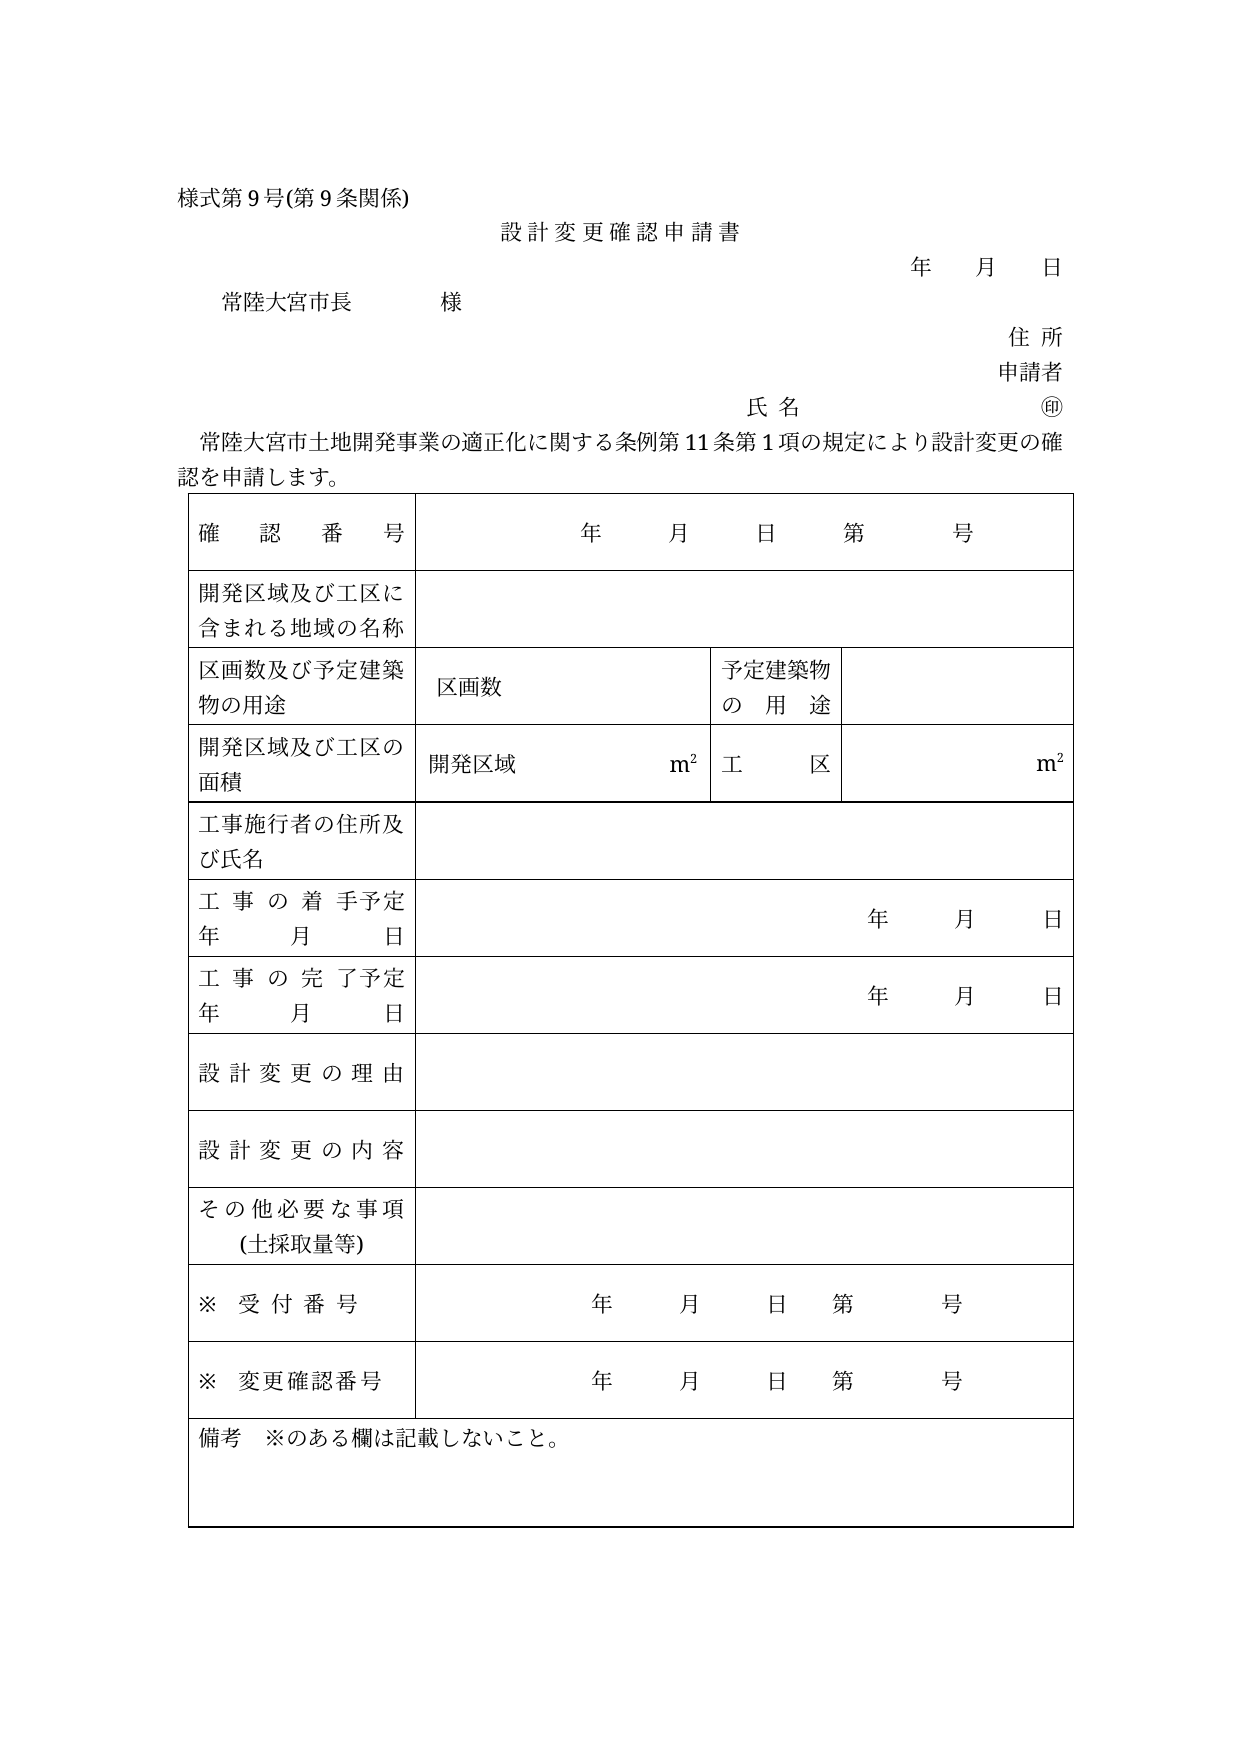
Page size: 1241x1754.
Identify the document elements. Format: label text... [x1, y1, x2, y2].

table_cell 工事の完了予定年月日 [189, 957, 415, 1033]
table_cell 設計変更の内容 [189, 1111, 415, 1187]
table_cell 開発区域及び工区に含まれる地域の名称 [189, 571, 415, 647]
table_cell 工事施行者の住所及び氏名 [189, 803, 415, 878]
table_cell 工区 [711, 725, 841, 801]
text 設計変更確認申請書 [177, 214, 1063, 249]
text 申請者 [177, 353, 1063, 388]
table_cell 区画数及び予定建築物の用途 [189, 648, 415, 724]
text 常陸大宮市土地開発事業の適正化に関する条例第11条第1項の規定により設計変更の確認を申請します。 [177, 423, 1063, 493]
table_cell 設計変更の理由 [189, 1034, 415, 1110]
table_cell m2 [842, 725, 1073, 801]
table_cell [416, 803, 1073, 878]
table_cell 予定建築物の用途 [711, 648, 841, 724]
table_cell [416, 571, 1073, 647]
text 様式第9号(第9条関係) [177, 179, 1063, 214]
table_cell 備考 ※のある欄は記載しないこと。 [189, 1419, 1073, 1526]
table_cell 開発区域 m2 [416, 725, 710, 801]
table_cell その他必要な事項 (土採取量等) [189, 1188, 415, 1264]
table_cell 年 月 日 [416, 880, 1073, 956]
table_cell 年 月 日 第 号 [416, 1342, 1073, 1418]
table_cell [416, 1034, 1073, 1110]
table_cell 開発区域及び工区の面積 [189, 725, 415, 801]
table_cell ※ 受付番号 [189, 1265, 415, 1341]
table_cell ※ 変更確認番号 [189, 1342, 415, 1418]
table_cell [416, 1111, 1073, 1187]
text 常陸大宮市長 様 [177, 284, 1063, 319]
text 年 月 日 [177, 249, 1063, 284]
table_header 年 月 日 第 号 [416, 494, 1073, 570]
text 住所 [177, 319, 1063, 353]
table_cell 年 月 日 第 号 [416, 1265, 1073, 1341]
table_cell 工事の着手予定年月日 [189, 880, 415, 956]
table_cell 年 月 日 [416, 957, 1073, 1033]
table_cell [842, 648, 1073, 724]
text 氏名 ㊞ [177, 388, 1063, 423]
table_header 確認番号 [189, 494, 415, 570]
table_cell 区画数 [416, 648, 710, 724]
table_cell [416, 1188, 1073, 1264]
